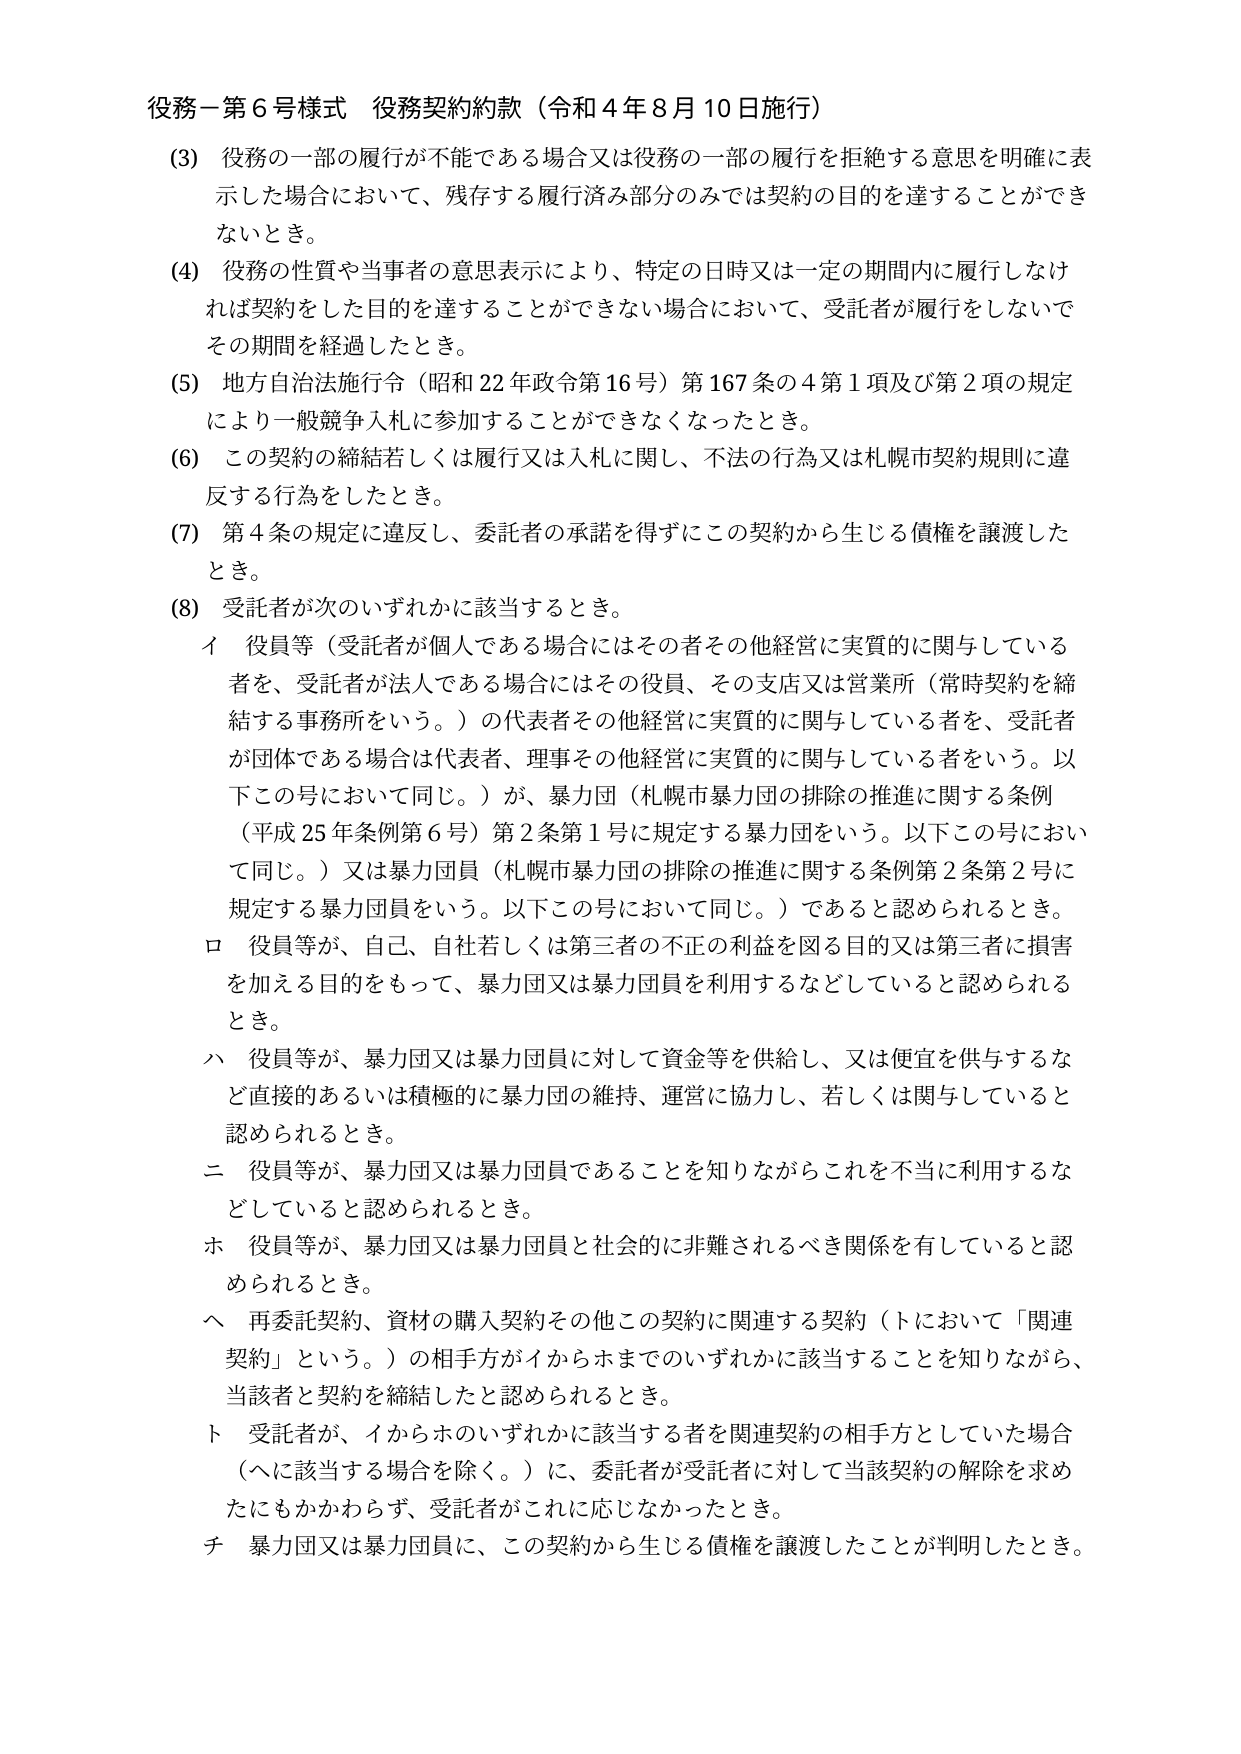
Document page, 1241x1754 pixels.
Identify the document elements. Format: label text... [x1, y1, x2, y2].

text (6) この契約の締結若しくは履行又は入札に関し、不法の行為又は札幌市契約規則に違反する行為をしたとき。 [148, 438, 1092, 513]
text ハ 役員等が、暴力団又は暴力団員に対して資金等を供給し、又は便宜を供与するなど直接的あるいは積極的に暴力団の維持、運営に協力し、若しくは関与していると認められるとき。 [202, 1038, 1092, 1151]
text イ 役員等（受託者が個人である場合にはその者その他経営に実質的に関与している者を、受託者が法人である場合にはその役員、その支店又は営業所（常時契約を締結する事務所をいう。）の代表者その他経営に実質的に関与している者を、受託者が団体である場合は代表者、理事その他経営に実質的に関与している者をいう。以下この号において同じ。）が、暴力団（札幌市暴力団の排除の推進に関する条例（平成25年条例第６号）第２条第１号に規定する暴力団をいう。以下この号において同じ。）又は暴力団員（札幌市暴力団の排除の推進に関する条例第２条第２号に規定する暴力団員をいう。以下この号において同じ。）であると認められるとき。 [148, 626, 1092, 926]
text (3) 役務の一部の履行が不能である場合又は役務の一部の履行を拒絶する意思を明確に表示した場合において、残存する履行済み部分のみでは契約の目的を達することができないとき。 [169, 138, 1092, 251]
text ト 受託者が、イからホのいずれかに該当する者を関連契約の相手方としていた場合（ヘに該当する場合を除く。）に、委託者が受託者に対して当該契約の解除を求めたにもかかわらず、受託者がこれに応じなかったとき。 [202, 1413, 1092, 1526]
text (8) 受託者が次のいずれかに該当するとき。 [148, 588, 1092, 626]
text チ 暴力団又は暴力団員に、この契約から生じる債権を譲渡したことが判明したとき。 [202, 1526, 1092, 1563]
text ロ 役員等が、自己、自社若しくは第三者の不正の利益を図る目的又は第三者に損害を加える目的をもって、暴力団又は暴力団員を利用するなどしていると認められるとき。 [202, 926, 1092, 1038]
text ニ 役員等が、暴力団又は暴力団員であることを知りながらこれを不当に利用するなどしていると認められるとき。 [202, 1151, 1092, 1226]
text ホ 役員等が、暴力団又は暴力団員と社会的に非難されるべき関係を有していると認められるとき。 [202, 1226, 1092, 1301]
text ヘ 再委託契約、資材の購入契約その他この契約に関連する契約（トにおいて「関連契約」という。）の相手方がイからホまでのいずれかに該当することを知りながら、当該者と契約を締結したと認められるとき。 [202, 1301, 1092, 1413]
text (5) 地方自治法施行令（昭和22年政令第16号）第167条の４第１項及び第２項の規定により一般競争入札に参加することができなくなったとき。 [148, 363, 1092, 438]
text (4) 役務の性質や当事者の意思表示により、特定の日時又は一定の期間内に履行しなければ契約をした目的を達することができない場合において、受託者が履行をしないでその期間を経過したとき。 [148, 251, 1092, 363]
text (7) 第４条の規定に違反し、委託者の承諾を得ずにこの契約から生じる債権を譲渡したとき。 [148, 513, 1092, 588]
